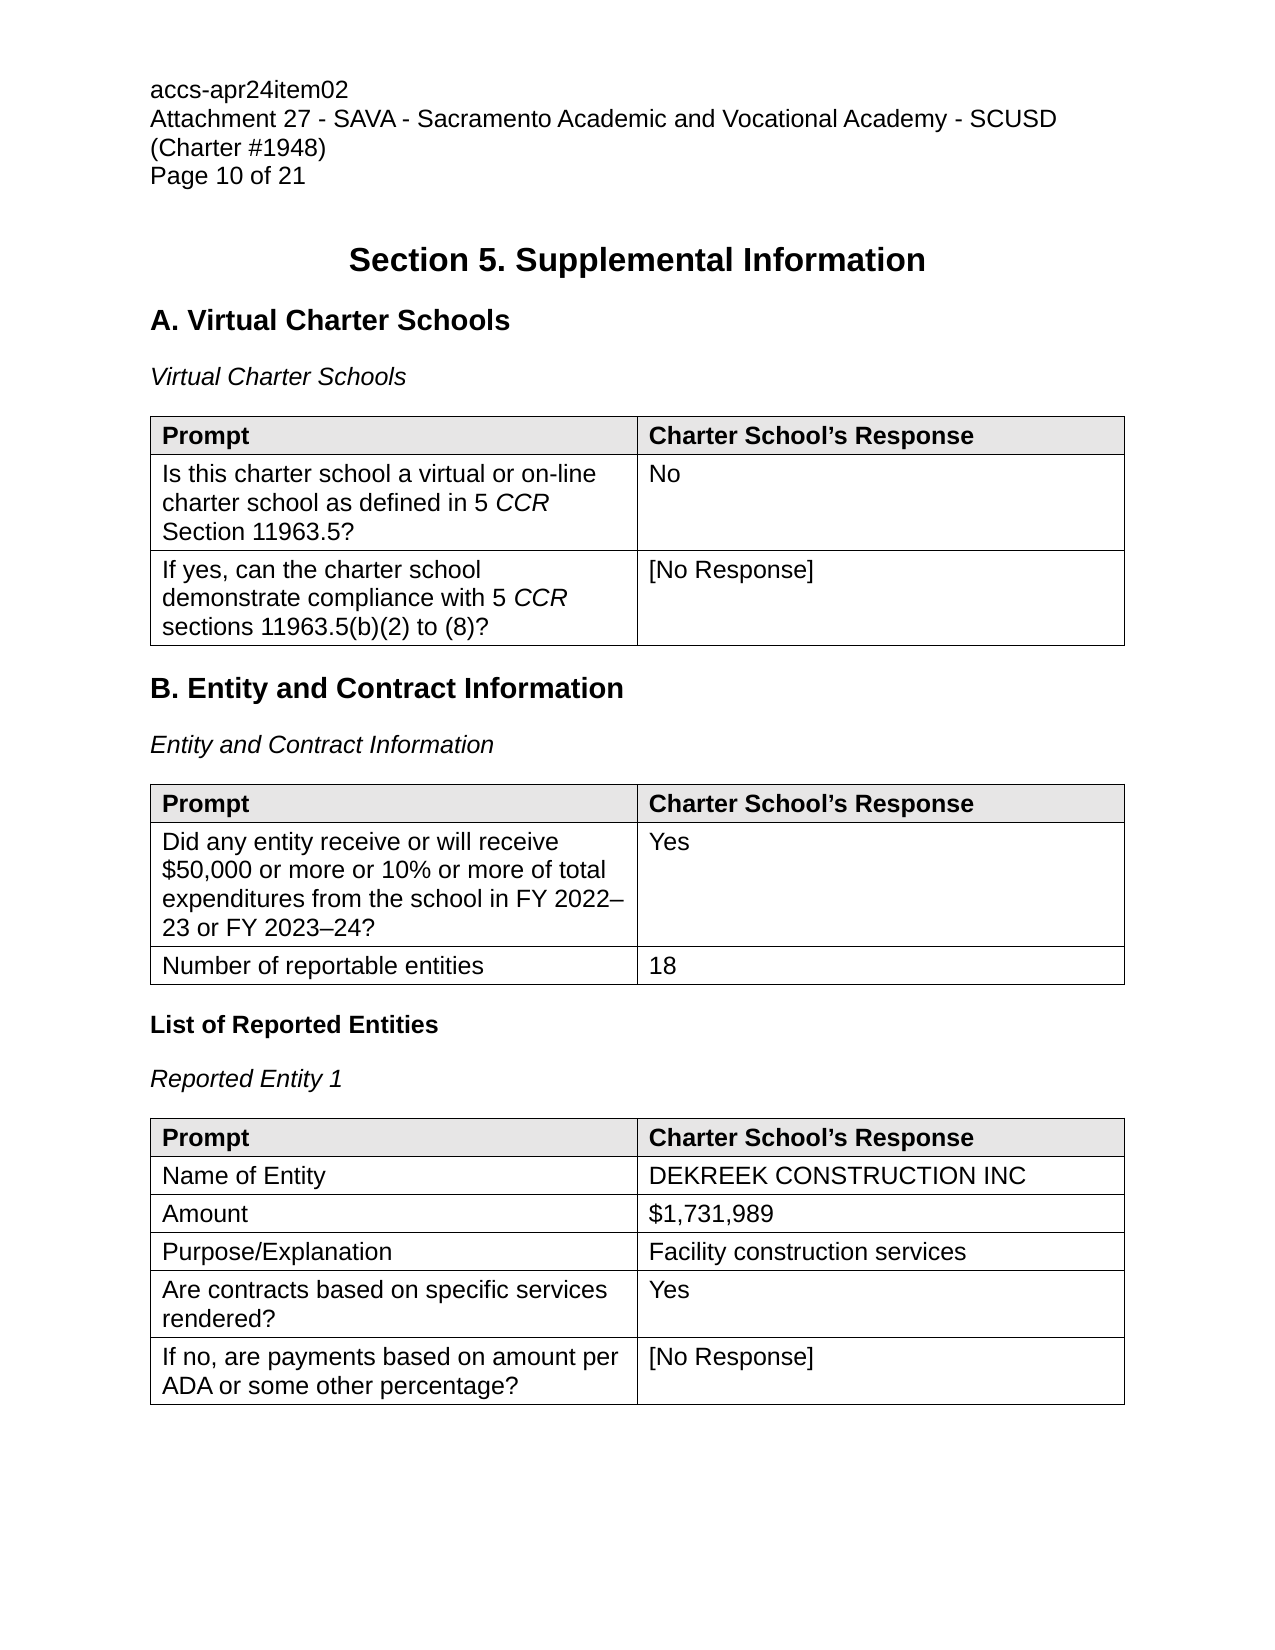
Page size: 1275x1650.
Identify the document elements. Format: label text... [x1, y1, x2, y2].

text Virtual Charter Schools [150, 362, 1125, 391]
text Reported Entity 1 [150, 1064, 1125, 1093]
table_header Charter School’s Response [638, 417, 1124, 454]
table_header Charter School’s Response [638, 1119, 1124, 1156]
table_cell If yes, can the charter school demonstrate compliance with 5 CCR sections 11963.5(b)(2) to (8)? [151, 551, 637, 645]
table_cell [No Response] [638, 551, 1124, 645]
subtitle B. Entity and Contract Information [150, 671, 1125, 705]
subtitle A. Virtual Charter Schools [150, 303, 1125, 337]
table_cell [151, 1271, 637, 1337]
table_cell If no, are payments based on amount per ADA or some other percentage? [151, 1338, 637, 1404]
table_cell DEKREEK CONSTRUCTION INC [638, 1157, 1124, 1194]
table_cell Purpose/Explanation [151, 1233, 637, 1270]
subtitle Section 5. Supplemental Information [150, 240, 1125, 278]
table_header Prompt [151, 785, 637, 822]
table_cell Name of Entity [151, 1157, 637, 1194]
table_cell Is this charter school a virtual or on-line charter school as defined in 5 CCR Section 11963.5? [151, 455, 637, 549]
table_cell Number of reportable entities [151, 947, 637, 984]
table_cell Facility construction services [638, 1233, 1124, 1270]
text Entity and Contract Information [150, 730, 1125, 758]
table_header Prompt [151, 1119, 637, 1156]
table_cell Yes [638, 1271, 1124, 1337]
table_cell 18 [638, 947, 1124, 984]
table_cell $1,731,989 [638, 1195, 1124, 1232]
table_header Prompt [151, 417, 637, 454]
table_cell [No Response] [638, 1338, 1124, 1404]
table_header Charter School’s Response [638, 785, 1124, 822]
table_cell Did any entity receive or will receive $50,000 or more or 10% or more of total expenditures from the school in FY 2022–23 or FY 2023–24? [151, 823, 637, 946]
subtitle List of Reported Entities [150, 1010, 1125, 1039]
table_cell Amount [151, 1195, 637, 1232]
table_cell No [638, 455, 1124, 549]
table_cell Yes [638, 823, 1124, 946]
